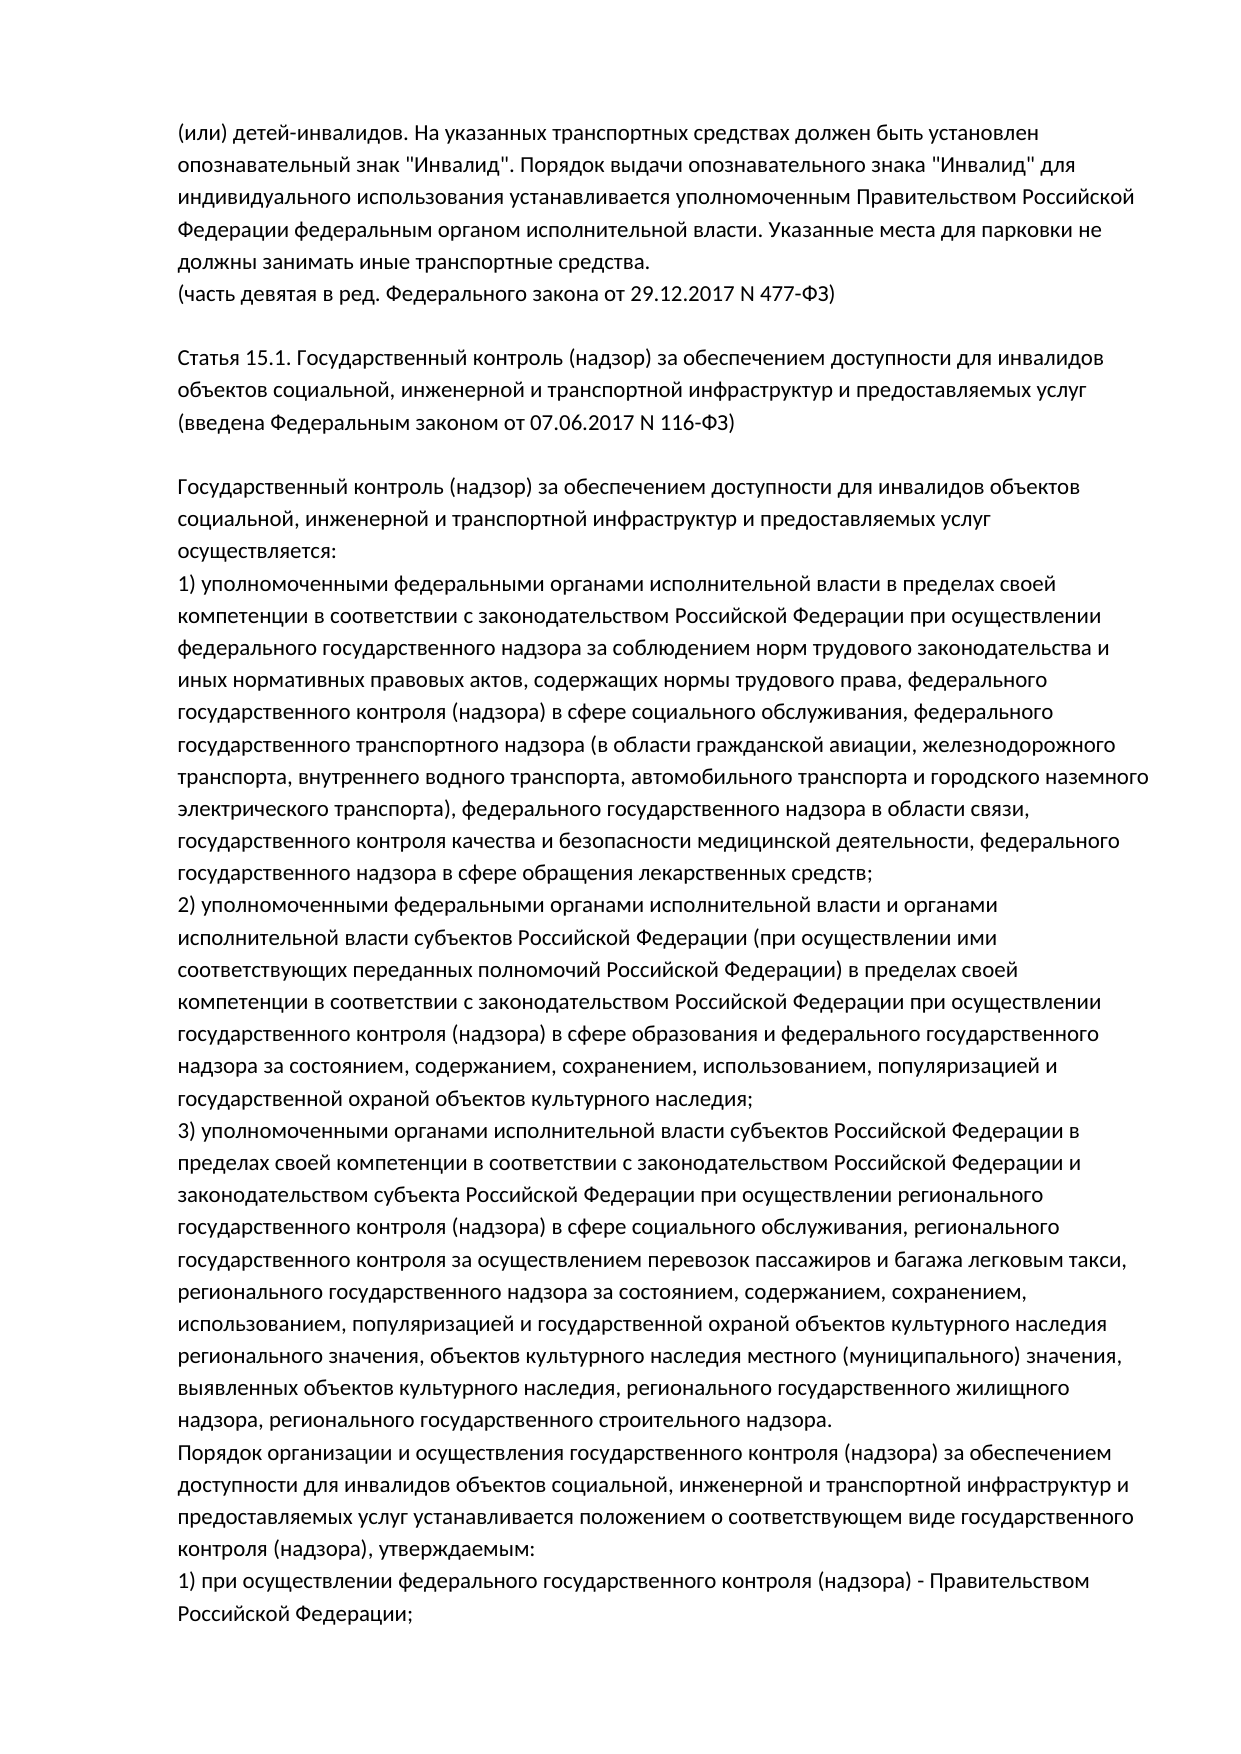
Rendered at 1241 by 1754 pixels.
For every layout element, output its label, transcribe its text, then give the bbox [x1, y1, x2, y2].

text (введена Федеральным законом от 07.06.2017 N 116-ФЗ) [177, 408, 1152, 436]
text Статья 15.1. Государственный контроль (надзор) за обеспечением доступности для инвалидов объектов социальной, инженерной и транспортной инфраструктур и предоставляемых услуг [177, 343, 1152, 404]
text 3) уполномоченными органами исполнительной власти субъектов Российской Федерации в пределах своей компетенции в соответствии с законодательством Российской Федерации и законодательством субъекта Российской Федерации при осуществлении регионального государственного контроля (надзора) в сфере социального обслуживания, регионального государственного контроля за осуществлением перевозок пассажиров и багажа легковым такси, регионального государственного надзора за состоянием, содержанием, сохранением, использованием, популяризацией и государственной охраной объектов культурного наследия регионального значения, объектов культурного наследия местного (муниципального) значения, выявленных объектов культурного наследия, регионального государственного жилищного надзора, регионального государственного строительного надзора. [177, 1116, 1152, 1434]
text (часть девятая в ред. Федерального закона от 29.12.2017 N 477-ФЗ) [177, 279, 1152, 307]
text 1) уполномоченными федеральными органами исполнительной власти в пределах своей компетенции в соответствии с законодательством Российской Федерации при осуществлении федерального государственного надзора за соблюдением норм трудового законодательства и иных нормативных правовых актов, содержащих нормы трудового права, федерального государственного контроля (надзора) в сфере социального обслуживания, федерального государственного транспортного надзора (в области гражданской авиации, железнодорожного транспорта, внутреннего водного транспорта, автомобильного транспорта и городского наземного электрического транспорта), федерального государственного надзора в области связи, государственного контроля качества и безопасности медицинской деятельности, федерального государственного надзора в сфере обращения лекарственных средств; [177, 569, 1152, 886]
text 2) уполномоченными федеральными органами исполнительной власти и органами исполнительной власти субъектов Российской Федерации (при осуществлении ими соответствующих переданных полномочий Российской Федерации) в пределах своей компетенции в соответствии с законодательством Российской Федерации при осуществлении государственного контроля (надзора) в сфере образования и федерального государственного надзора за состоянием, содержанием, сохранением, использованием, популяризацией и государственной охраной объектов культурного наследия; [177, 891, 1152, 1112]
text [177, 118, 1152, 275]
text 1) при осуществлении федерального государственного контроля (надзора) - Правительством Российской Федерации; [177, 1567, 1152, 1627]
text Государственный контроль (надзор) за обеспечением доступности для инвалидов объектов социальной, инженерной и транспортной инфраструктур и предоставляемых услуг осуществляется: [177, 472, 1152, 564]
text Порядок организации и осуществления государственного контроля (надзора) за обеспечением доступности для инвалидов объектов социальной, инженерной и транспортной инфраструктур и предоставляемых услуг устанавливается положением о соответствующем виде государственного контроля (надзора), утверждаемым: [177, 1438, 1152, 1562]
